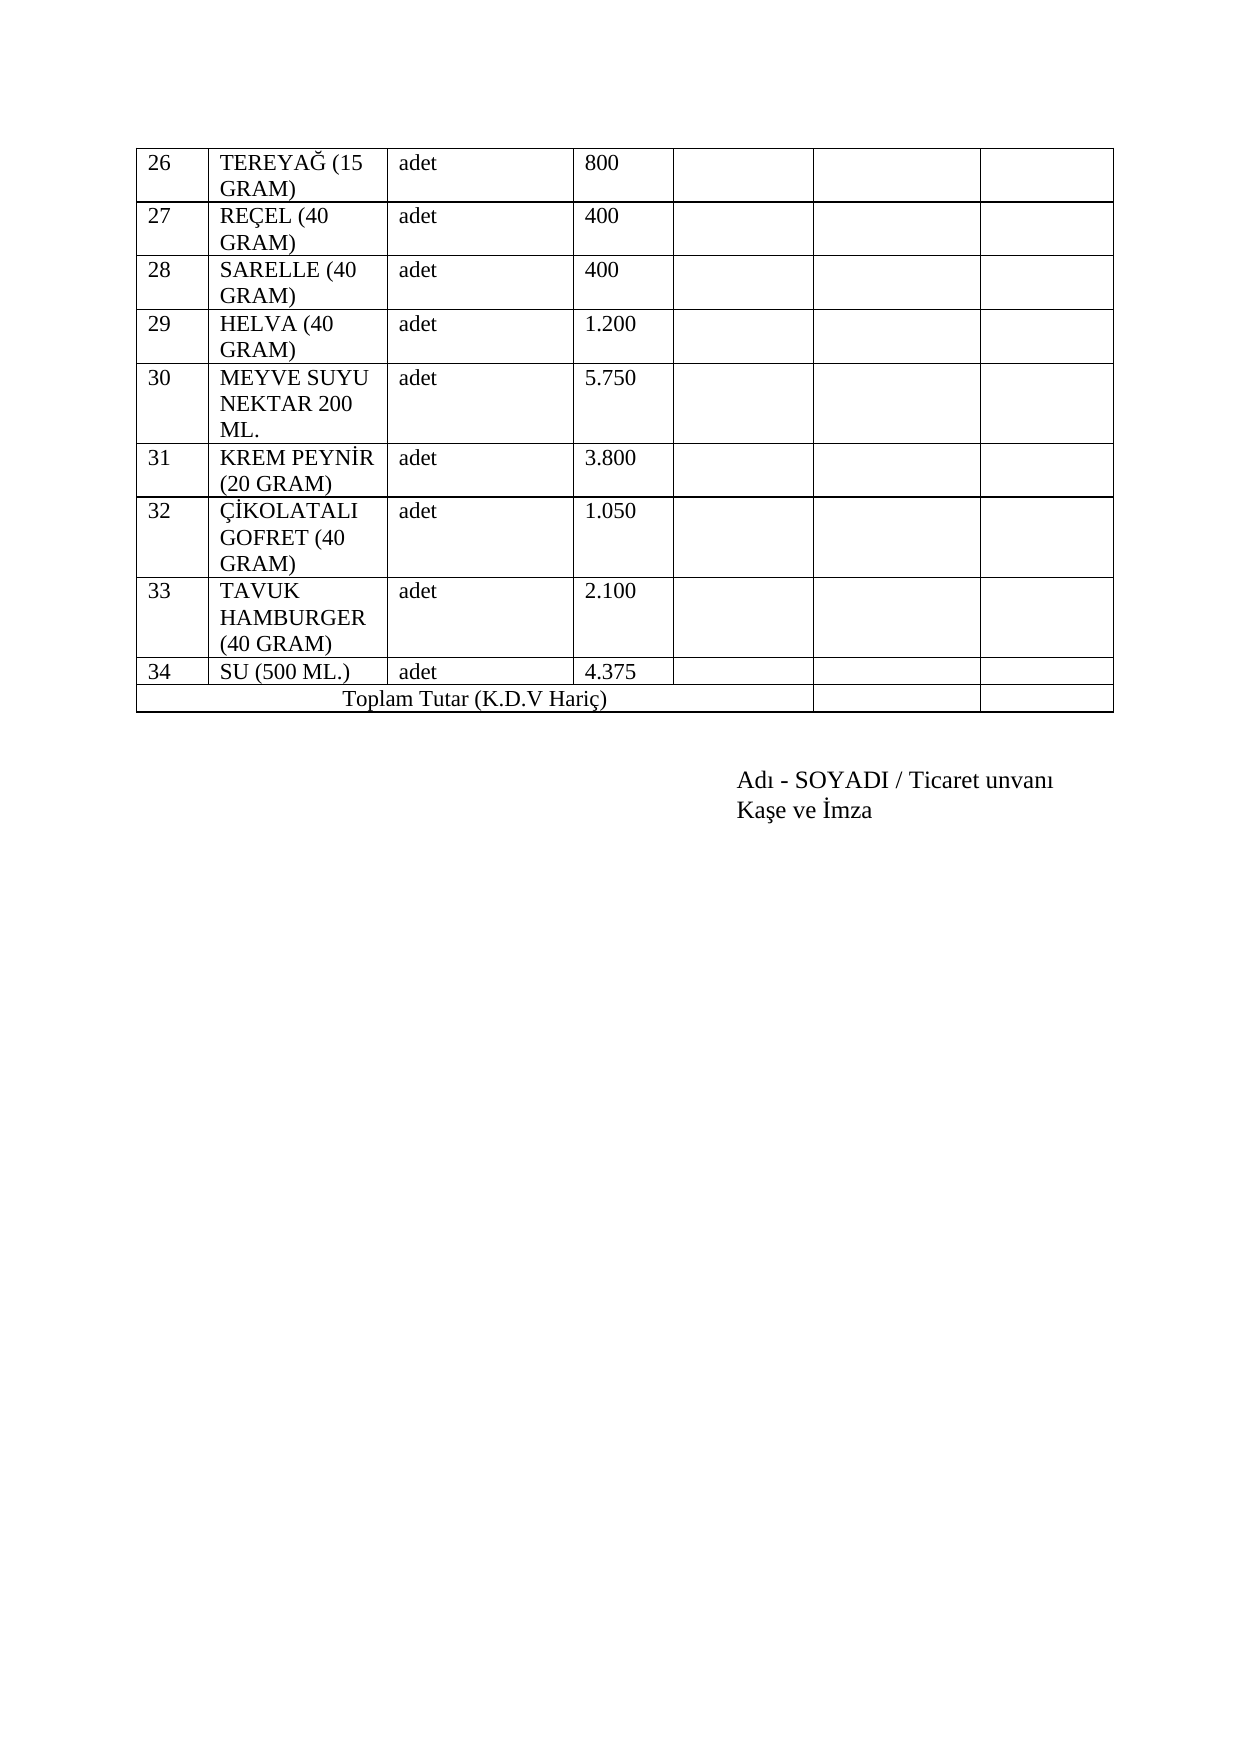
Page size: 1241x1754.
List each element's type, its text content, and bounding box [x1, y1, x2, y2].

table_cell [674, 578, 813, 657]
table_cell [674, 310, 813, 363]
table_cell 400 [574, 256, 673, 309]
table_cell adet [388, 578, 573, 657]
table_cell [814, 658, 980, 684]
table_cell adet [388, 444, 573, 496]
table_cell [674, 149, 813, 201]
table_cell 28 [137, 256, 208, 309]
table_cell adet [388, 498, 573, 577]
table_cell 400 [574, 203, 673, 255]
table_cell [814, 444, 980, 496]
table_cell 5.750 [574, 364, 673, 443]
table_cell [981, 578, 1113, 657]
table_cell [981, 658, 1113, 684]
table_cell [674, 256, 813, 309]
table_cell 34 [137, 658, 208, 684]
table_cell adet [388, 658, 573, 684]
table_cell 800 [574, 149, 673, 201]
table_cell 1.050 [574, 498, 673, 577]
table_cell 30 [137, 364, 208, 443]
table_cell [814, 256, 980, 309]
table_cell TAVUK HAMBURGER (40 GRAM) [209, 578, 387, 657]
table_cell [981, 256, 1113, 309]
table_cell 3.800 [574, 444, 673, 496]
table_cell Kaşe ve İmza [729, 795, 1093, 824]
table_cell [814, 310, 980, 363]
table_cell [814, 578, 980, 657]
table_cell SU (500 ML.) [209, 658, 387, 684]
table_cell SARELLE (40 GRAM) [209, 256, 387, 309]
table_cell 32 [137, 498, 208, 577]
table_cell [814, 149, 980, 201]
table_cell REÇEL (40 GRAM) [209, 203, 387, 255]
table_cell 26 [137, 149, 208, 201]
table_cell 33 [137, 578, 208, 657]
table_cell [814, 498, 980, 577]
table_cell 27 [137, 203, 208, 255]
table_cell adet [388, 256, 573, 309]
table_cell [981, 444, 1113, 496]
table_cell MEYVE SUYU NEKTAR 200 ML. [209, 364, 387, 443]
table_cell adet [388, 203, 573, 255]
table_cell [981, 310, 1113, 363]
table_cell [674, 364, 813, 443]
table_cell [674, 203, 813, 255]
table_cell [981, 203, 1113, 255]
table_cell HELVA (40 GRAM) [209, 310, 387, 363]
table_cell [674, 658, 813, 684]
table_cell [814, 364, 980, 443]
table_cell Toplam Tutar (K.D.V Hariç) [137, 685, 813, 711]
table_cell ÇİKOLATALI GOFRET (40 GRAM) [209, 498, 387, 577]
table_cell [814, 203, 980, 255]
table_cell [674, 498, 813, 577]
table_cell [981, 149, 1113, 201]
table_header Adı - SOYADI / Ticaret unvanı [729, 765, 1093, 795]
table_cell TEREYAĞ (15 GRAM) [209, 149, 387, 201]
table_cell [674, 444, 813, 496]
table_cell [814, 685, 980, 711]
table_cell 31 [137, 444, 208, 496]
table_cell adet [388, 364, 573, 443]
table_cell adet [388, 310, 573, 363]
table_cell [981, 364, 1113, 443]
table_cell [981, 685, 1113, 711]
table_cell 2.100 [574, 578, 673, 657]
table_cell [981, 498, 1113, 577]
table_cell 29 [137, 310, 208, 363]
table_cell 1.200 [574, 310, 673, 363]
table_cell adet [388, 149, 573, 201]
table_cell 4.375 [574, 658, 673, 684]
table_cell KREM PEYNİR (20 GRAM) [209, 444, 387, 496]
